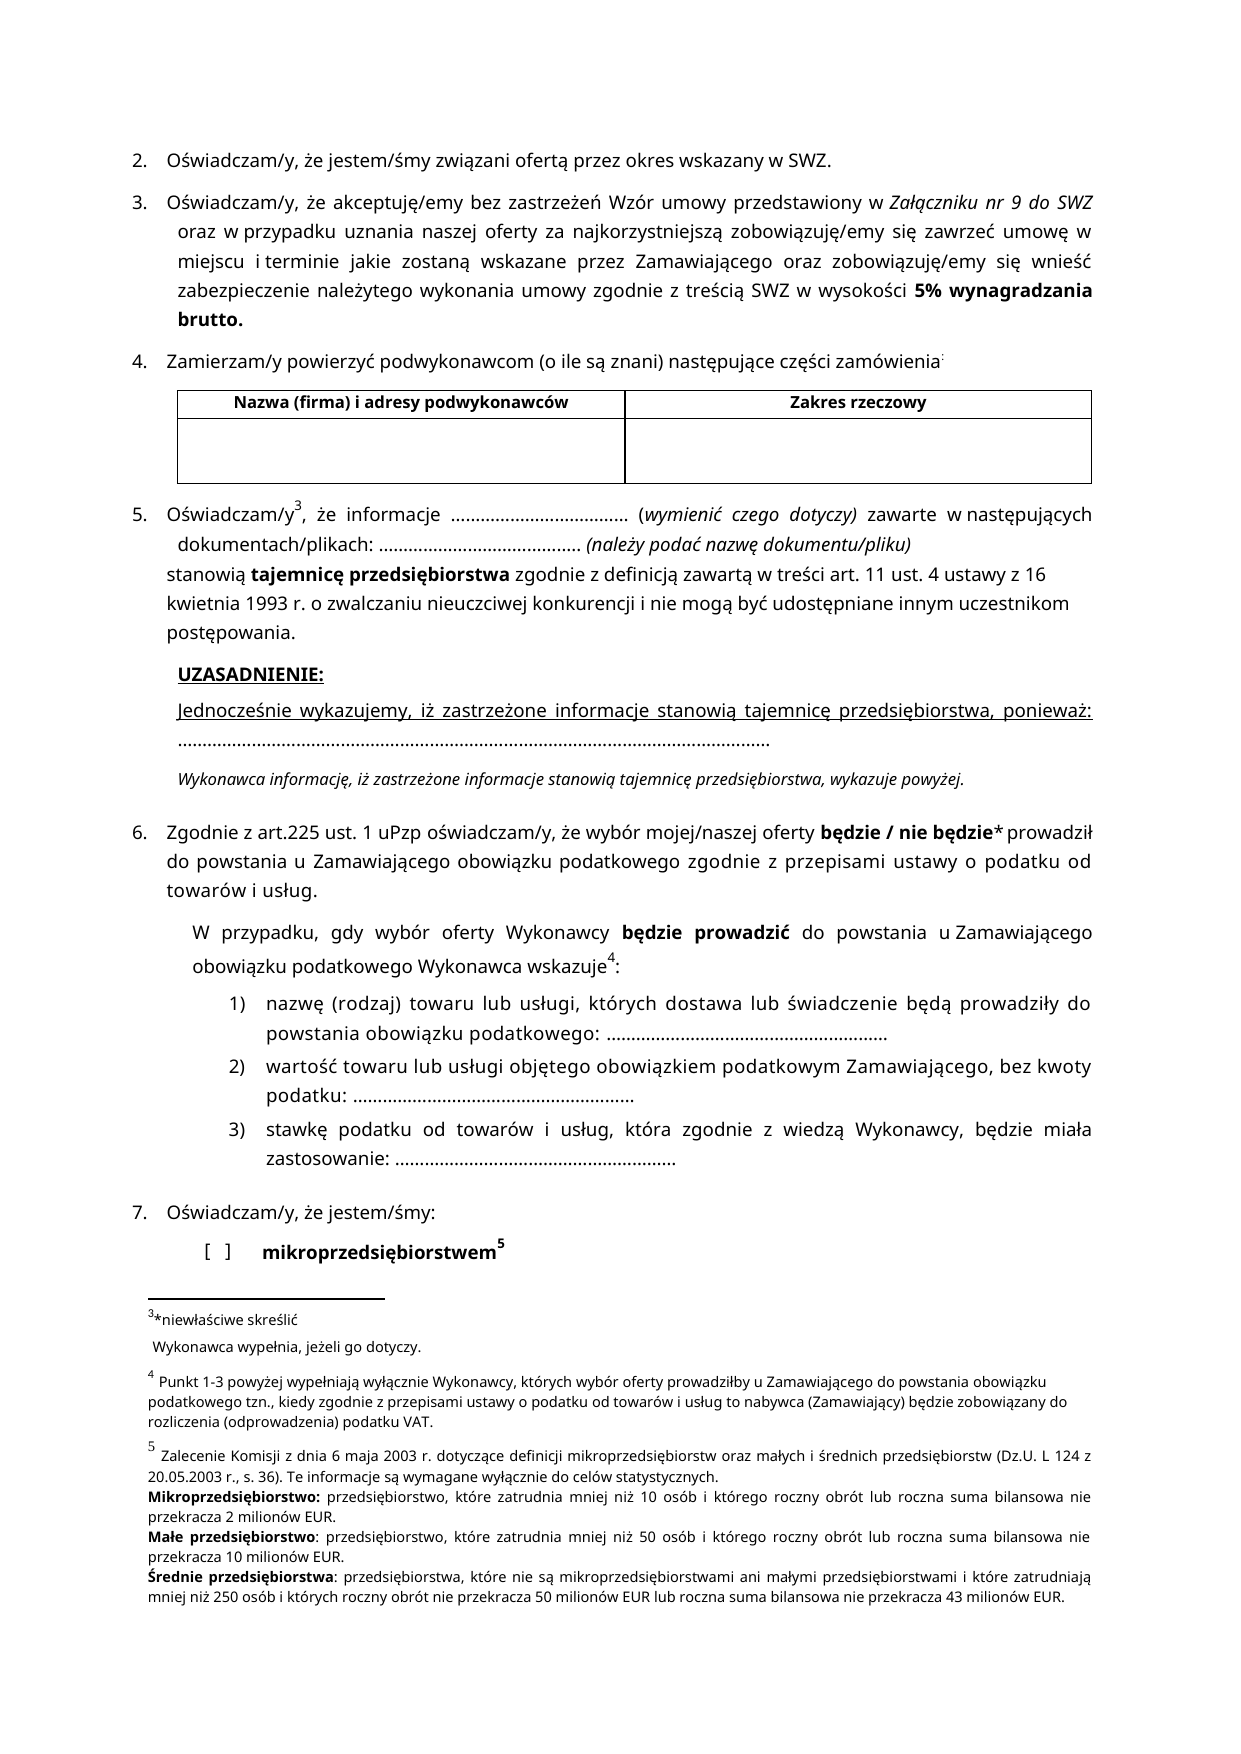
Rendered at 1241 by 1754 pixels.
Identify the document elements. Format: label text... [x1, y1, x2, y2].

list wartość towaru lub usługi objętego obowiązkiem podatkowym Zamawiającego, bez kwoty podatku: ………………………………………………… [228, 1053, 1093, 1108]
list Zamierzam/y powierzyć podwykonawcom (o ile są znani) następujące części zamówienia: [148, 348, 1093, 374]
text W przypadku, gdy wybór oferty Wykonawcy będzie prowadzić do powstania u Zamawiającego obowiązku podatkowego Wykonawca wskazuje: [192, 919, 1093, 980]
table_cell [178, 419, 624, 483]
list nazwę (rodzaj) towaru lub usługi, których dostawa lub świadczenie będą prowadziły do powstania obowiązku podatkowego: ………………………………………………… [228, 991, 1093, 1046]
text Wykonawca informację, iż zastrzeżone informacje stanowią tajemnicę przedsiębiorstwa, wykazuje powyżej. [177, 768, 1093, 791]
table_cell [626, 419, 1091, 483]
table_header [ ] [185, 1229, 251, 1276]
list stawkę podatku od towarów i usług, która zgodnie z wiedzą Wykonawcy, będzie miała zastosowanie: ………………………………………………… [228, 1116, 1093, 1171]
list Oświadczam/y, że jestem/śmy: [148, 1200, 1093, 1225]
text Jednocześnie wykazujemy, iż zastrzeżone informacje stanowią tajemnicę przedsiębiorstwa, ponieważ: ………………………………………………………………………………………………………… [177, 720, 1093, 752]
list Zgodnie z art.225 ust. 1 uPzp oświadczam/y, że wybór mojej/naszej oferty będzie / nie będzie* prowadził do powstania u Zamawiającego obowiązku podatkowego zgodnie z przepisami ustawy o podatku od towarów i usług. [148, 819, 1093, 903]
table_header Zakres rzeczowy [626, 391, 1091, 418]
text Jednocześnie wykazujemy, iż zastrzeżone informacje stanowią tajemnicę przedsiębiorstwa, ponieważ: ………………………………………………………………………………………………………… [177, 697, 1093, 719]
list Oświadczam/y, że jestem/śmy związani ofertą przez okres wskazany w SWZ. [148, 148, 1093, 173]
table_header mikroprzedsiębiorstwem [251, 1229, 1092, 1276]
list Oświadczam/y, że akceptuję/emy bez zastrzeżeń Wzór umowy przedstawiony w Załączniku nr 9 do SWZ oraz w przypadku uznania naszej oferty za najkorzystniejszą zobowiązuję/emy się zawrzeć umowę w miejscu i terminie jakie zostaną wskazane przez Zamawiającego oraz zobowiązuję/emy się wnieść zabezpieczenie należytego wykonania umowy zgodnie z treścią SWZ w wysokości 5% wynagradzania brutto. [148, 189, 1093, 332]
list Oświadczam/y, że informacje ……………………………… (wymienić czego dotyczy) zawarte w następujących dokumentach/plikach: ………………………………….. (należy podać nazwę dokumentu/pliku) [148, 497, 1093, 557]
text stanowią tajemnicę przedsiębiorstwa zgodnie z definicją zawartą w treści art. 11 ust. 4 ustawy z 16 kwietnia 1993 r. o zwalczaniu nieuczciwej konkurencji i nie mogą być udostępniane innym uczestnikom postępowania. [166, 561, 1093, 645]
text UZASADNIENIE: [148, 661, 1093, 687]
table_header Nazwa (firma) i adresy podwykonawców [178, 391, 624, 418]
